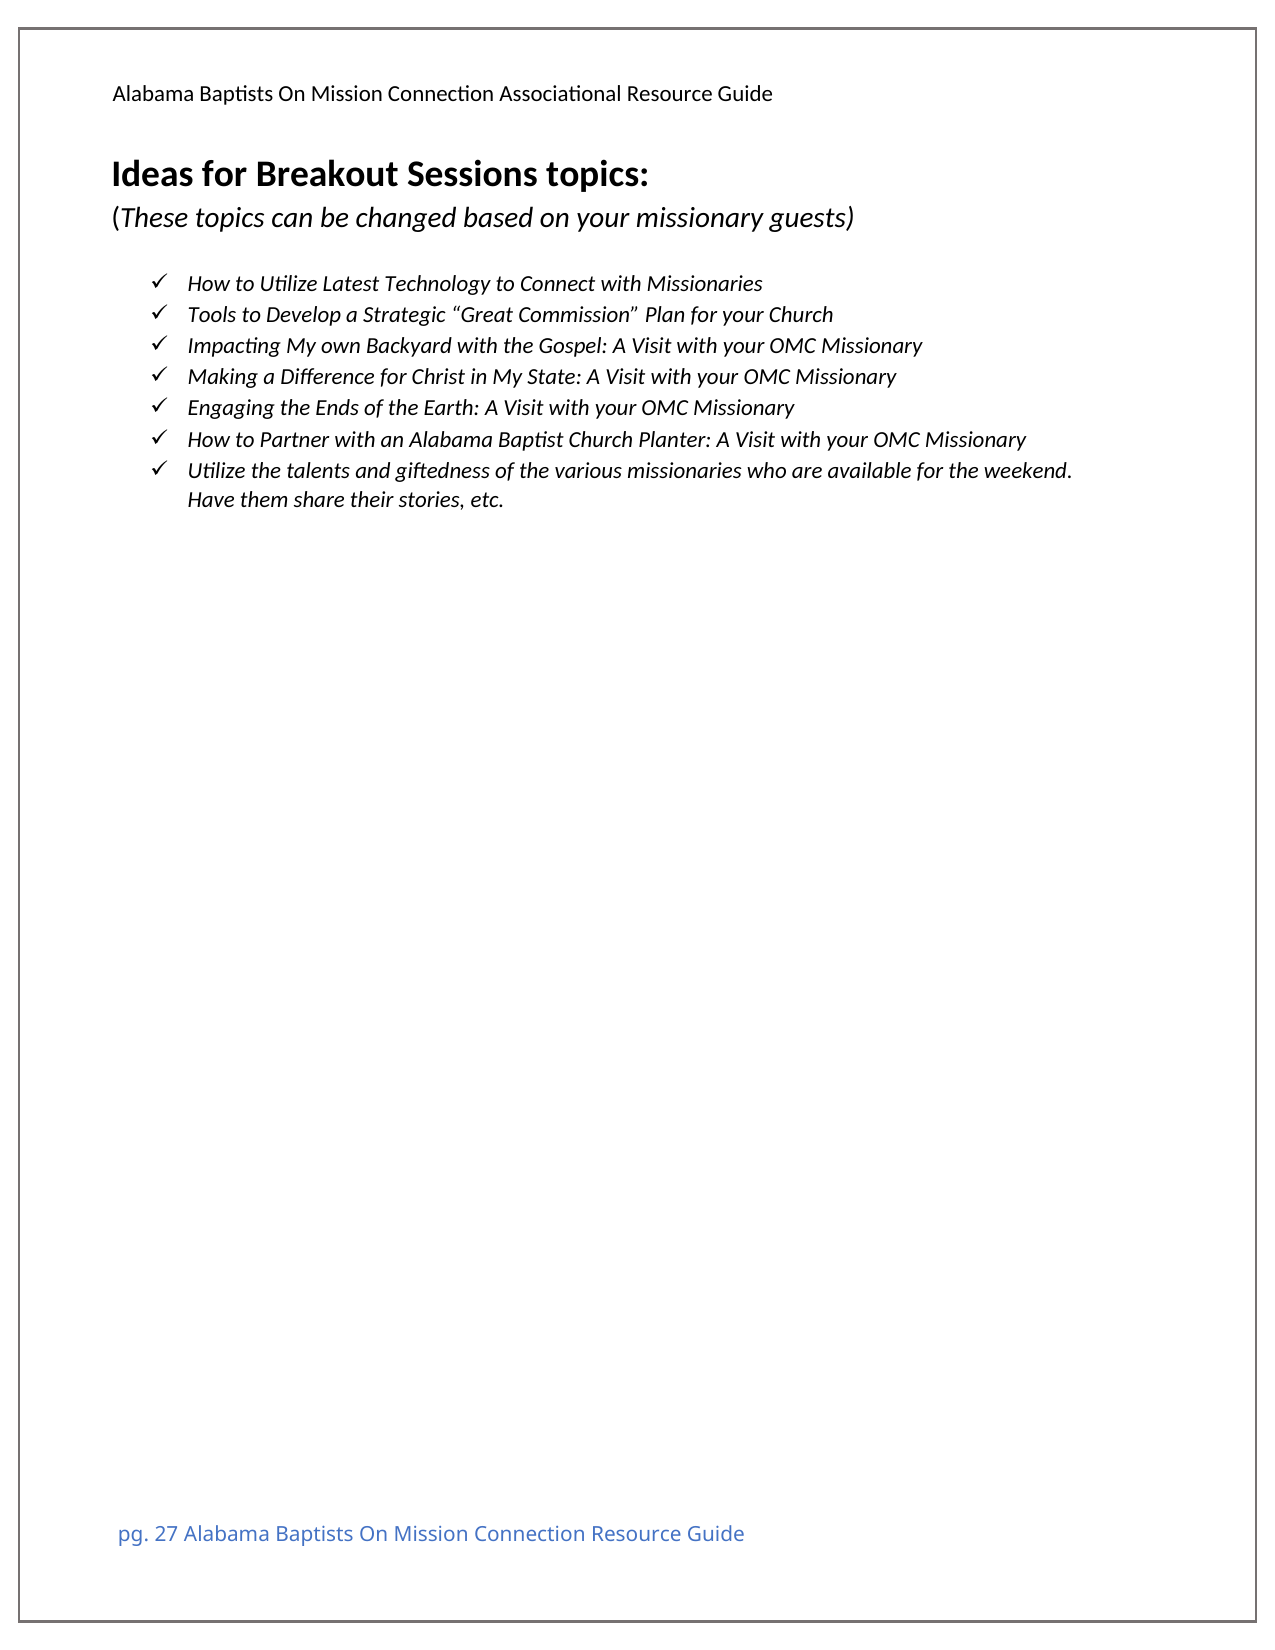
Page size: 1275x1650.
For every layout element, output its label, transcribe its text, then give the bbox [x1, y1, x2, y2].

subtitle (These topics can be changed based on your missionary guests) [111, 199, 1162, 235]
list Impacting My own Backyard with the Gospel: A Visit with your OMC Missionary [150, 331, 1162, 359]
list Making a Difference for Christ in My State: A Visit with your OMC Missionary [150, 362, 1162, 390]
text Have them share their stories, etc. [187, 486, 1162, 514]
list Utilize the talents and giftedness of the various missionaries who are available for the weekend. [150, 456, 1162, 484]
list Tools to Develop a Strategic “Great Commission” Plan for your Church [150, 300, 1162, 328]
list Engaging the Ends of the Earth: A Visit with your OMC Missionary [150, 393, 1162, 422]
subtitle Ideas for Breakout Sessions topics: [111, 150, 1162, 196]
list How to Partner with an Alabama Baptist Church Planter: A Visit with your OMC Missionary [150, 425, 1162, 453]
list How to Utilize Latest Technology to Connect with Missionaries [150, 269, 1162, 297]
